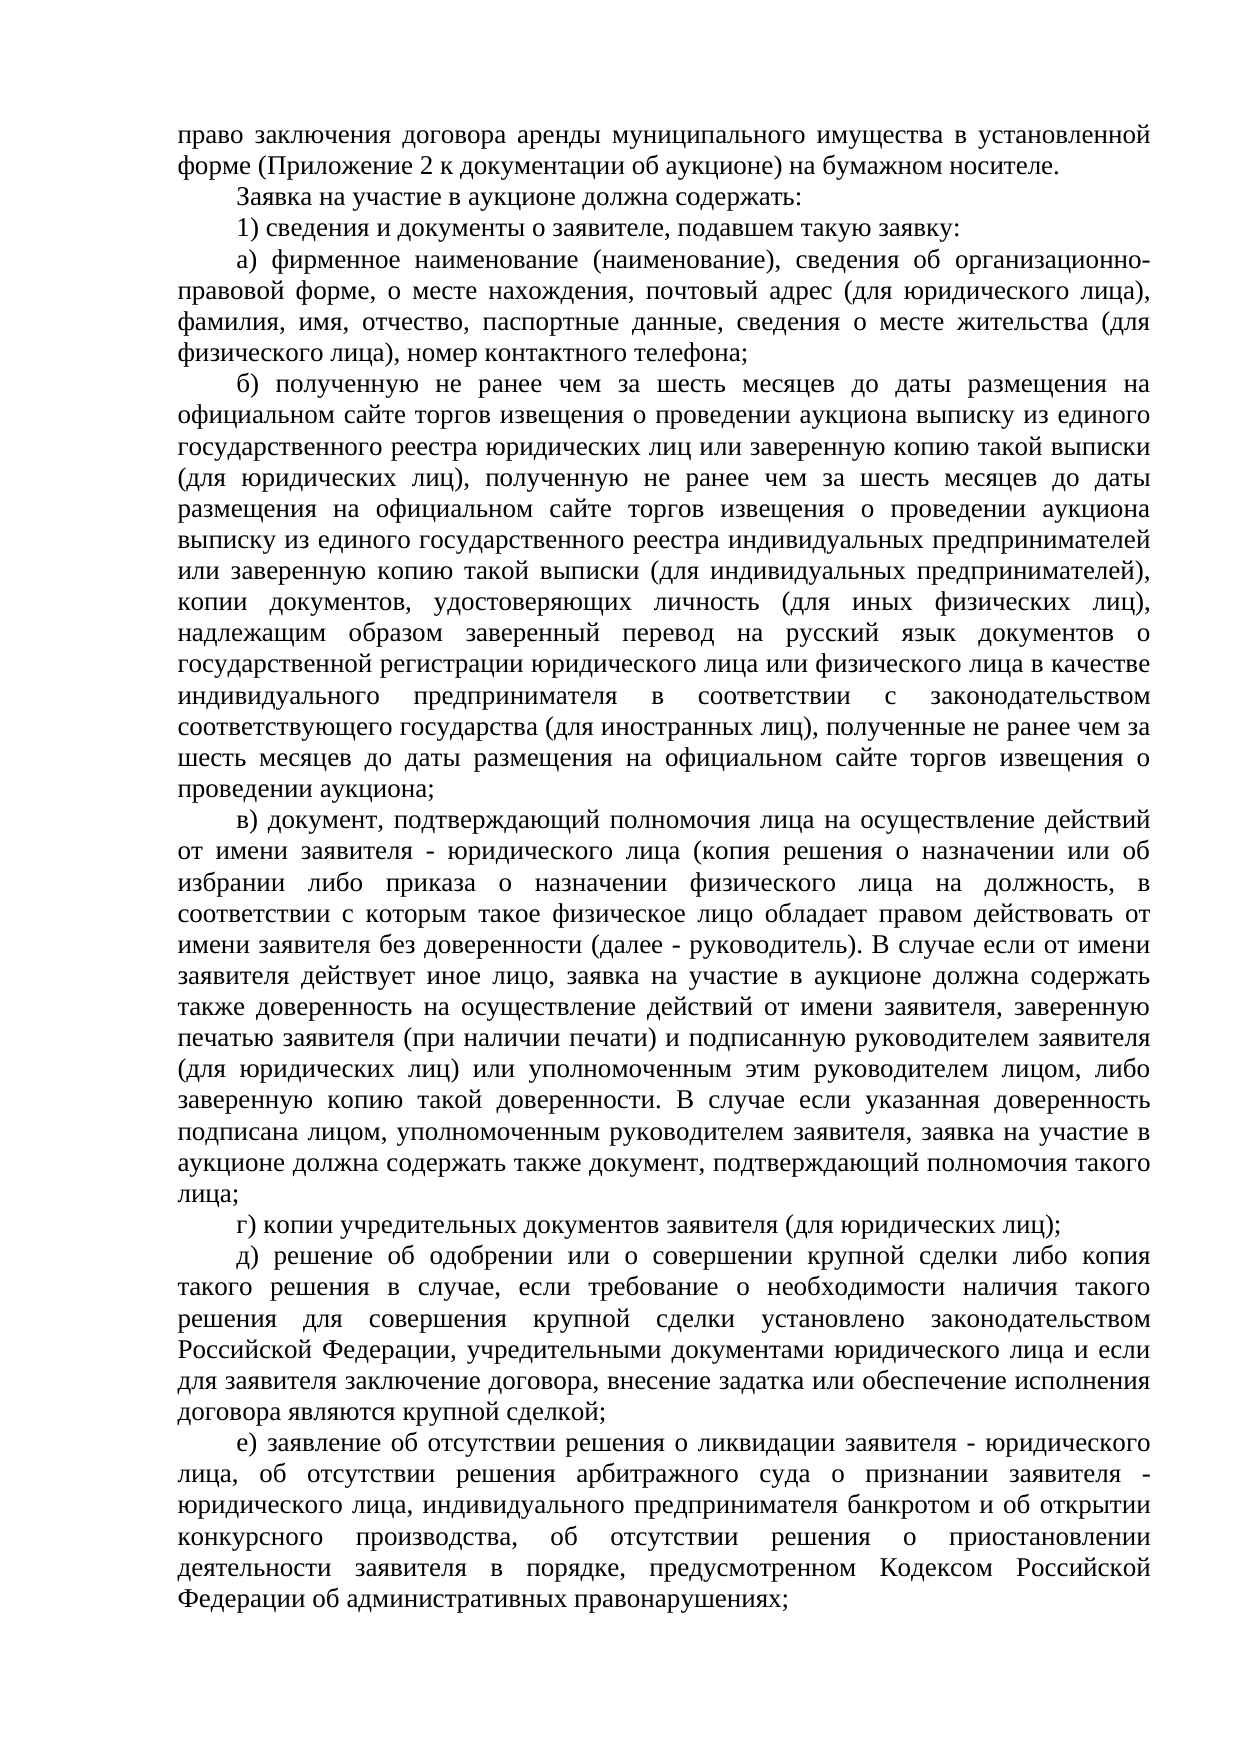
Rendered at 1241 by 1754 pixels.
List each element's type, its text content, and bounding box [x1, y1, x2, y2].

text б) полученную не ранее чем за шесть месяцев до даты размещения на официальном сайте торгов извещения о проведении аукциона выписку из единого государственного реестра юридических лиц или заверенную копию такой выписки (для юридических лиц), полученную не ранее чем за шесть месяцев до даты размещения на официальном сайте торгов извещения о проведении аукциона выписку из единого государственного реестра индивидуальных предпринимателей или заверенную копию такой выписки (для индивидуальных предпринимателей), копии документов, удостоверяющих личность (для иных физических лиц), надлежащим образом заверенный перевод на русский язык документов о государственной регистрации юридического лица или физического лица в качестве индивидуального предпринимателя в соответствии с законодательством соответствующего государства (для иностранных лиц), полученные не ранее чем за шесть месяцев до даты размещения на официальном сайте торгов извещения о проведении аукциона; [177, 367, 1152, 803]
text д) решение об одобрении или о совершении крупной сделки либо копия такого решения в случае, если требование о необходимости наличия такого решения для совершения крупной сделки установлено законодательством Российской Федерации, учредительными документами юридического лица и если для заявителя заключение договора, внесение задатка или обеспечение исполнения договора являются крупной сделкой; [177, 1239, 1152, 1426]
text 1) сведения и документы о заявителе, подавшем такую заявку: [177, 212, 1152, 243]
text г) копии учредительных документов заявителя (для юридических лиц); [177, 1208, 1152, 1239]
text е) заявление об отсутствии решения о ликвидации заявителя - юридического лица, об отсутствии решения арбитражного суда о признании заявителя - юридического лица, индивидуального предпринимателя банкротом и об открытии конкурсного производства, об отсутствии решения о приостановлении деятельности заявителя в порядке, предусмотренном Кодексом Российской Федерации об административных правонарушениях; [177, 1426, 1152, 1613]
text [177, 118, 1152, 180]
text Заявка на участие в аукционе должна содержать: [177, 180, 1152, 212]
text в) документ, подтверждающий полномочия лица на осуществление действий от имени заявителя - юридического лица (копия решения о назначении или об избрании либо приказа о назначении физического лица на должность, в соответствии с которым такое физическое лицо обладает правом действовать от имени заявителя без доверенности (далее - руководитель). В случае если от имени заявителя действует иное лицо, заявка на участие в аукционе должна содержать также доверенность на осуществление действий от имени заявителя, заверенную печатью заявителя (при наличии печати) и подписанную руководителем заявителя (для юридических лиц) или уполномоченным этим руководителем лицом, либо заверенную копию такой доверенности. В случае если указанная доверенность подписана лицом, уполномоченным руководителем заявителя, заявка на участие в аукционе должна содержать также документ, подтверждающий полномочия такого лица; [177, 803, 1152, 1208]
text а) фирменное наименование (наименование), сведения об организационно-правовой форме, о месте нахождения, почтовый адрес (для юридического лица), фамилия, имя, отчество, паспортные данные, сведения о месте жительства (для физического лица), номер контактного телефона; [177, 243, 1152, 367]
